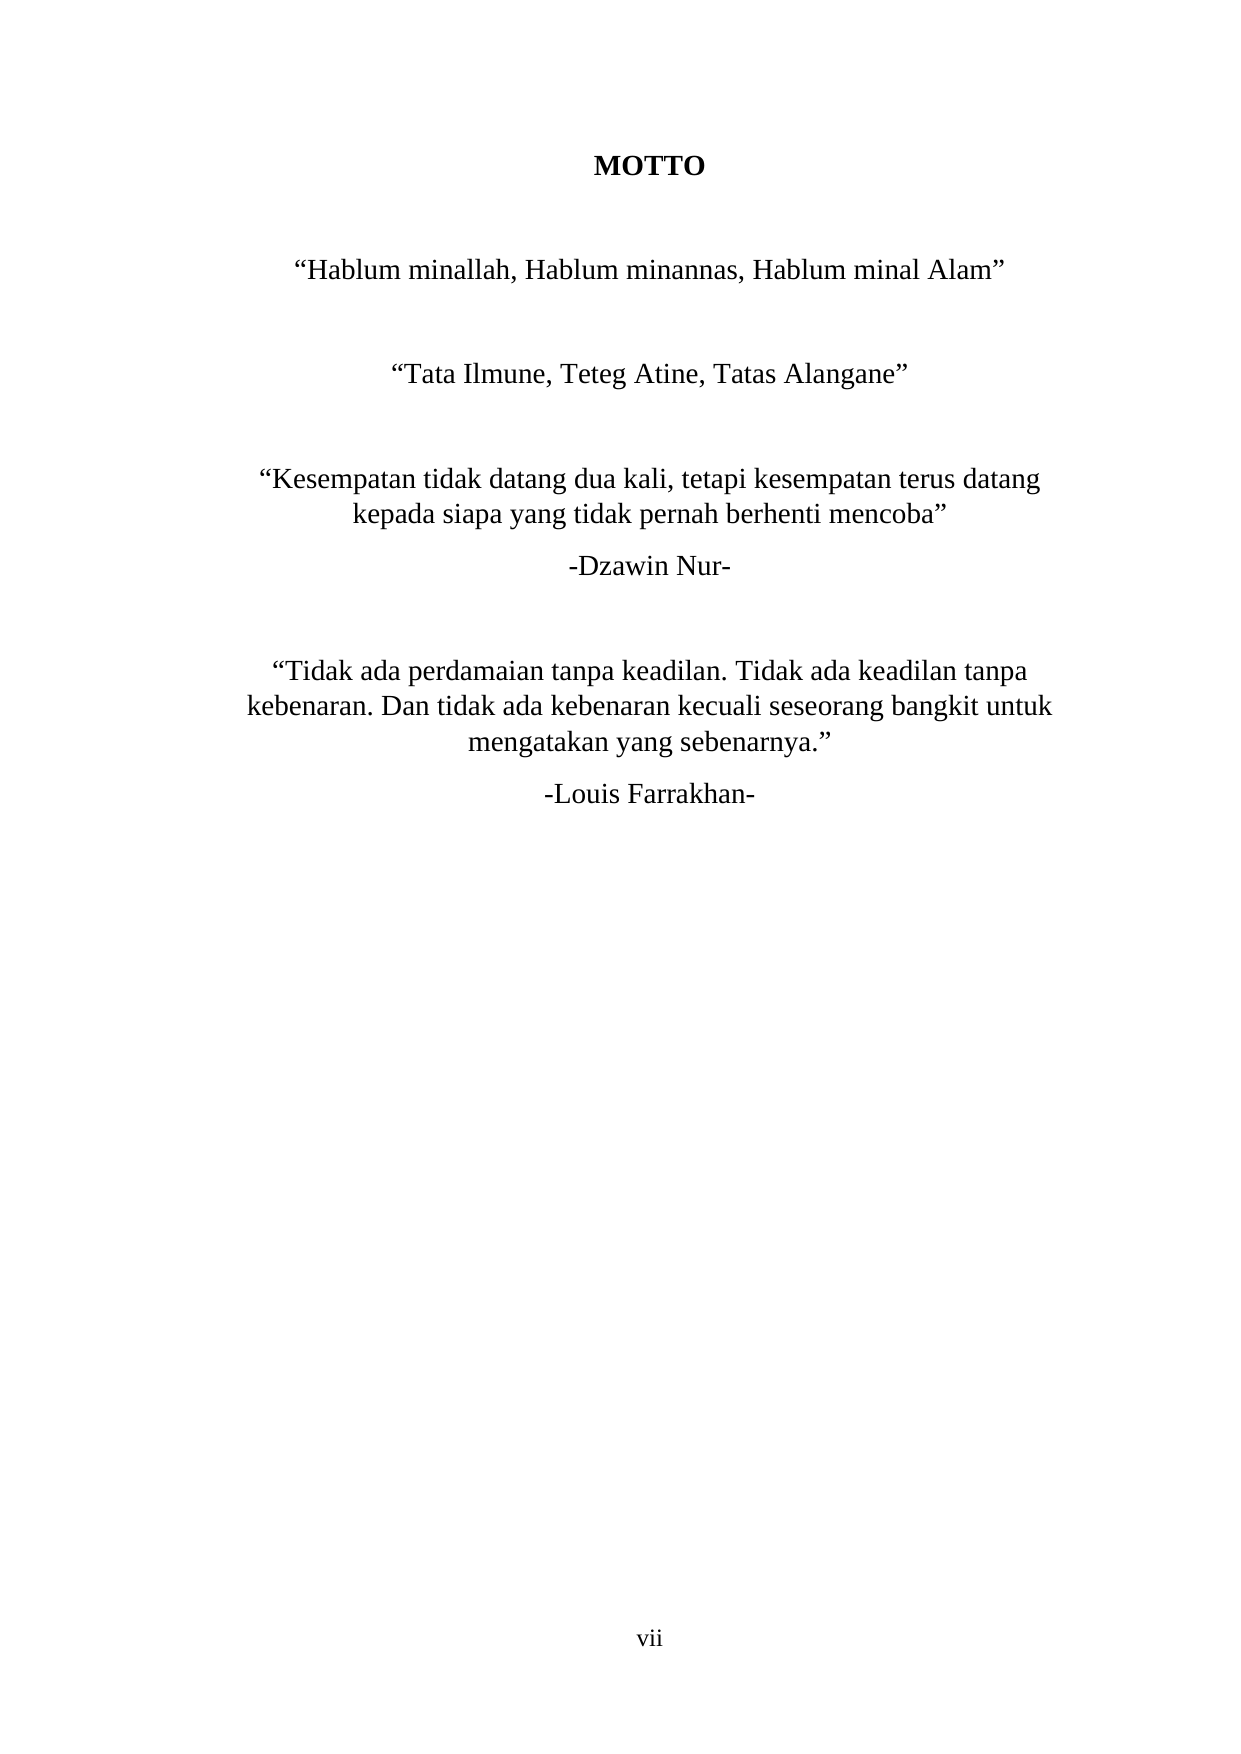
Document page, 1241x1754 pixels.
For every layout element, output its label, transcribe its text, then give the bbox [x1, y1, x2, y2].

text -Louis Farrakhan- [236, 776, 1063, 810]
text “Hablum minallah, Hablum minannas, Hablum minal Alam” [236, 252, 1063, 286]
text -Dzawin Nur- [236, 548, 1063, 582]
text “Tidak ada perdamaian tanpa keadilan. Tidak ada keadilan tanpa kebenaran. Dan tidak ada kebenaran kecuali seseorang bangkit untuk mengatakan yang sebenarnya.” [236, 653, 1063, 757]
text MOTTO [236, 148, 1063, 181]
text “Tata Ilmune, Teteg Atine, Tatas Alangane” [236, 356, 1063, 390]
text “Kesempatan tidak datang dua kali, tetapi kesempatan terus datang kepada siapa yang tidak pernah berhenti mencoba” [236, 461, 1063, 530]
